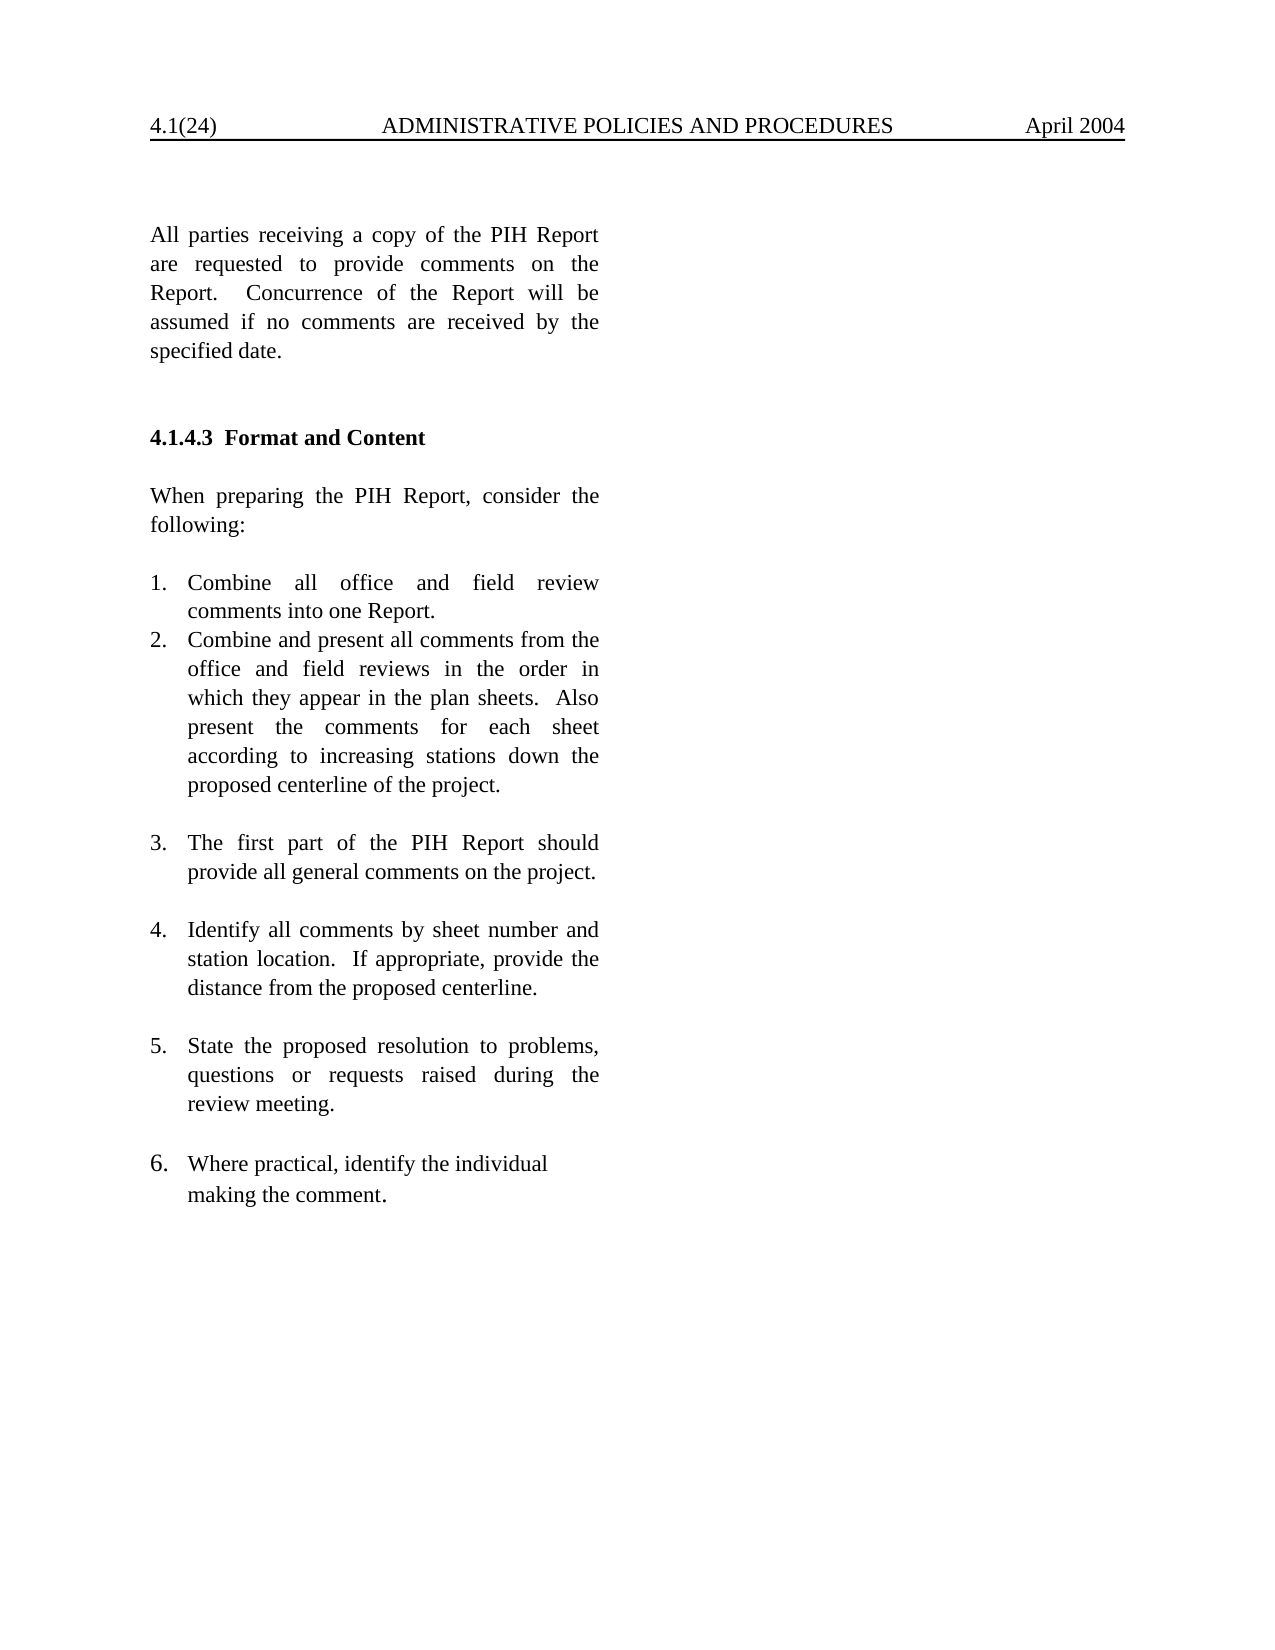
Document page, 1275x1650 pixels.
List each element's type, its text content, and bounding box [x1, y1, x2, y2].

text When preparing the PIH Report, consider the following: [150, 482, 600, 537]
list Identify all comments by sheet number and station location. If appropriate, provide the distance from the proposed centerline. [150, 916, 600, 1000]
text 4.1.4.3 Format and Content [150, 424, 600, 450]
list The first part of the PIH Report should provide all general comments on the project. [150, 829, 600, 884]
list Where practical, identify the individual making the comment. [150, 1148, 600, 1208]
list State the proposed resolution to problems, questions or requests raised during the review meeting. [150, 1032, 600, 1116]
list Combine and present all comments from the office and field reviews in the order in which they appear in the plan sheets. Also present the comments for each sheet according to increasing stations down the proposed centerline of the project. [150, 627, 600, 798]
list Combine all office and field review comments into one Report. [150, 569, 600, 624]
text All parties receiving a copy of the PIH Report are requested to provide comments on the Report. Concurrence of the Report will be assumed if no comments are received by the specified date. [150, 221, 600, 363]
